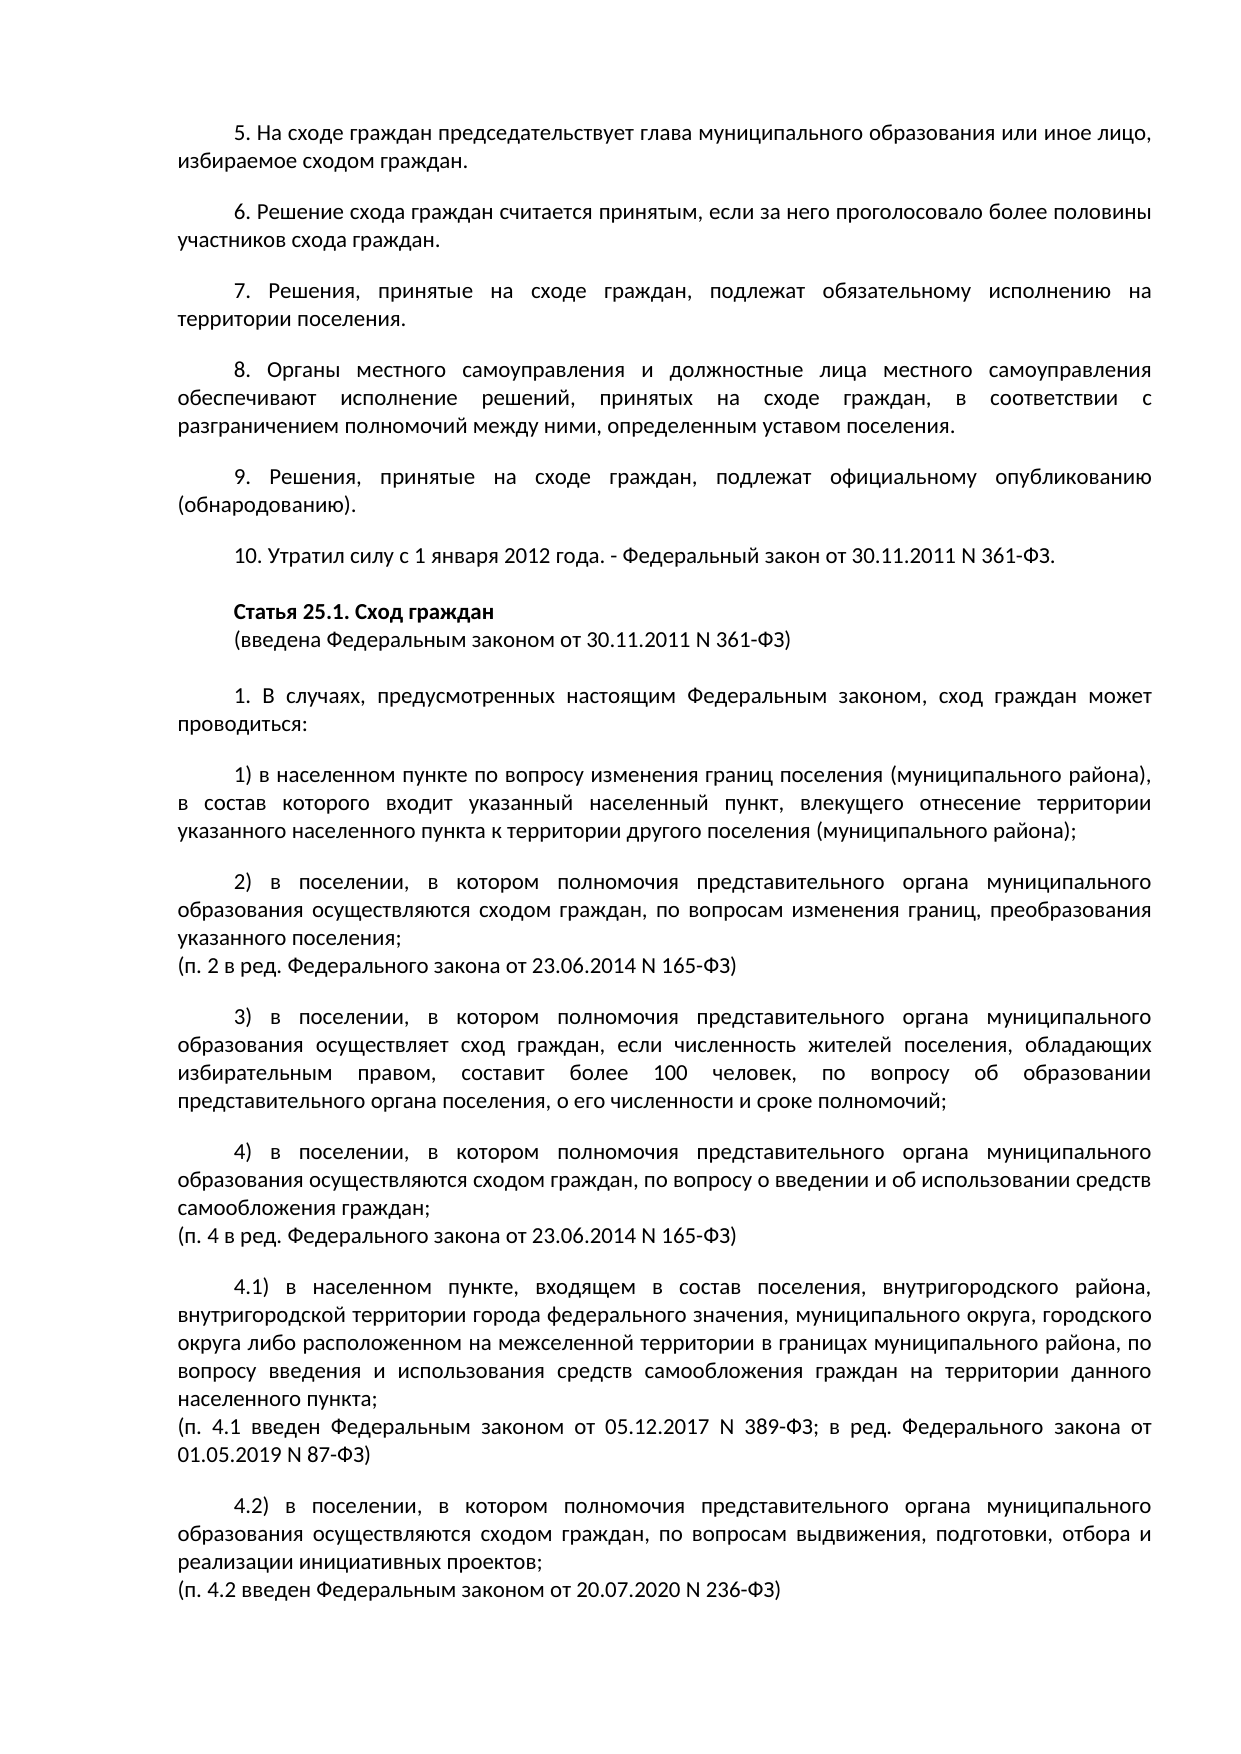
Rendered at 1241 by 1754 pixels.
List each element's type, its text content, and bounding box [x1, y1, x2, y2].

text 2) в поселении, в котором полномочия представительного органа муниципального образования осуществляются сходом граждан, по вопросам изменения границ, преобразования указанного поселения; [177, 867, 1152, 951]
text 4.1) в населенном пункте, входящем в состав поселения, внутригородского района, внутригородской территории города федерального значения, муниципального округа, городского округа либо расположенном на межселенной территории в границах муниципального района, по вопросу введения и использования средств самообложения граждан на территории данного населенного пункта; [177, 1272, 1152, 1412]
text 7. Решения, принятые на сходе граждан, подлежат обязательному исполнению на территории поселения. [177, 276, 1152, 332]
text 9. Решения, принятые на сходе граждан, подлежат официальному опубликованию (обнародованию). [177, 462, 1152, 518]
title Статья 25.1. Сход граждан [177, 597, 1152, 625]
text (п. 4.1 введен Федеральным законом от 05.12.2017 N 389-ФЗ; в ред. Федерального закона от 01.05.2019 N 87-ФЗ) [177, 1412, 1152, 1468]
text 5. На сходе граждан председательствует глава муниципального образования или иное лицо, избираемое сходом граждан. [177, 118, 1152, 174]
text (введена Федеральным законом от 30.11.2011 N 361-ФЗ) [177, 625, 1152, 653]
text 1) в населенном пункте по вопросу изменения границ поселения (муниципального района), в состав которого входит указанный населенный пункт, влекущего отнесение территории указанного населенного пункта к территории другого поселения (муниципального района); [177, 760, 1152, 844]
text 6. Решение схода граждан считается принятым, если за него проголосовало более половины участников схода граждан. [177, 197, 1152, 253]
text (п. 2 в ред. Федерального закона от 23.06.2014 N 165-ФЗ) [177, 951, 1152, 979]
text 4.2) в поселении, в котором полномочия представительного органа муниципального образования осуществляются сходом граждан, по вопросам выдвижения, подготовки, отбора и реализации инициативных проектов; [177, 1491, 1152, 1575]
text 8. Органы местного самоуправления и должностные лица местного самоуправления обеспечивают исполнение решений, принятых на сходе граждан, в соответствии с разграничением полномочий между ними, определенным уставом поселения. [177, 355, 1152, 439]
text 3) в поселении, в котором полномочия представительного органа муниципального образования осуществляет сход граждан, если численность жителей поселения, обладающих избирательным правом, составит более 100 человек, по вопросу об образовании представительного органа поселения, о его численности и сроке полномочий; [177, 1002, 1152, 1114]
text (п. 4.2 введен Федеральным законом от 20.07.2020 N 236-ФЗ) [177, 1575, 1152, 1603]
text 1. В случаях, предусмотренных настоящим Федеральным законом, сход граждан может проводиться: [177, 681, 1152, 737]
text 10. Утратил силу с 1 января 2012 года. - Федеральный закон от 30.11.2011 N 361-ФЗ. [177, 541, 1152, 569]
text 4) в поселении, в котором полномочия представительного органа муниципального образования осуществляются сходом граждан, по вопросу о введении и об использовании средств самообложения граждан; [177, 1137, 1152, 1221]
text (п. 4 в ред. Федерального закона от 23.06.2014 N 165-ФЗ) [177, 1221, 1152, 1249]
